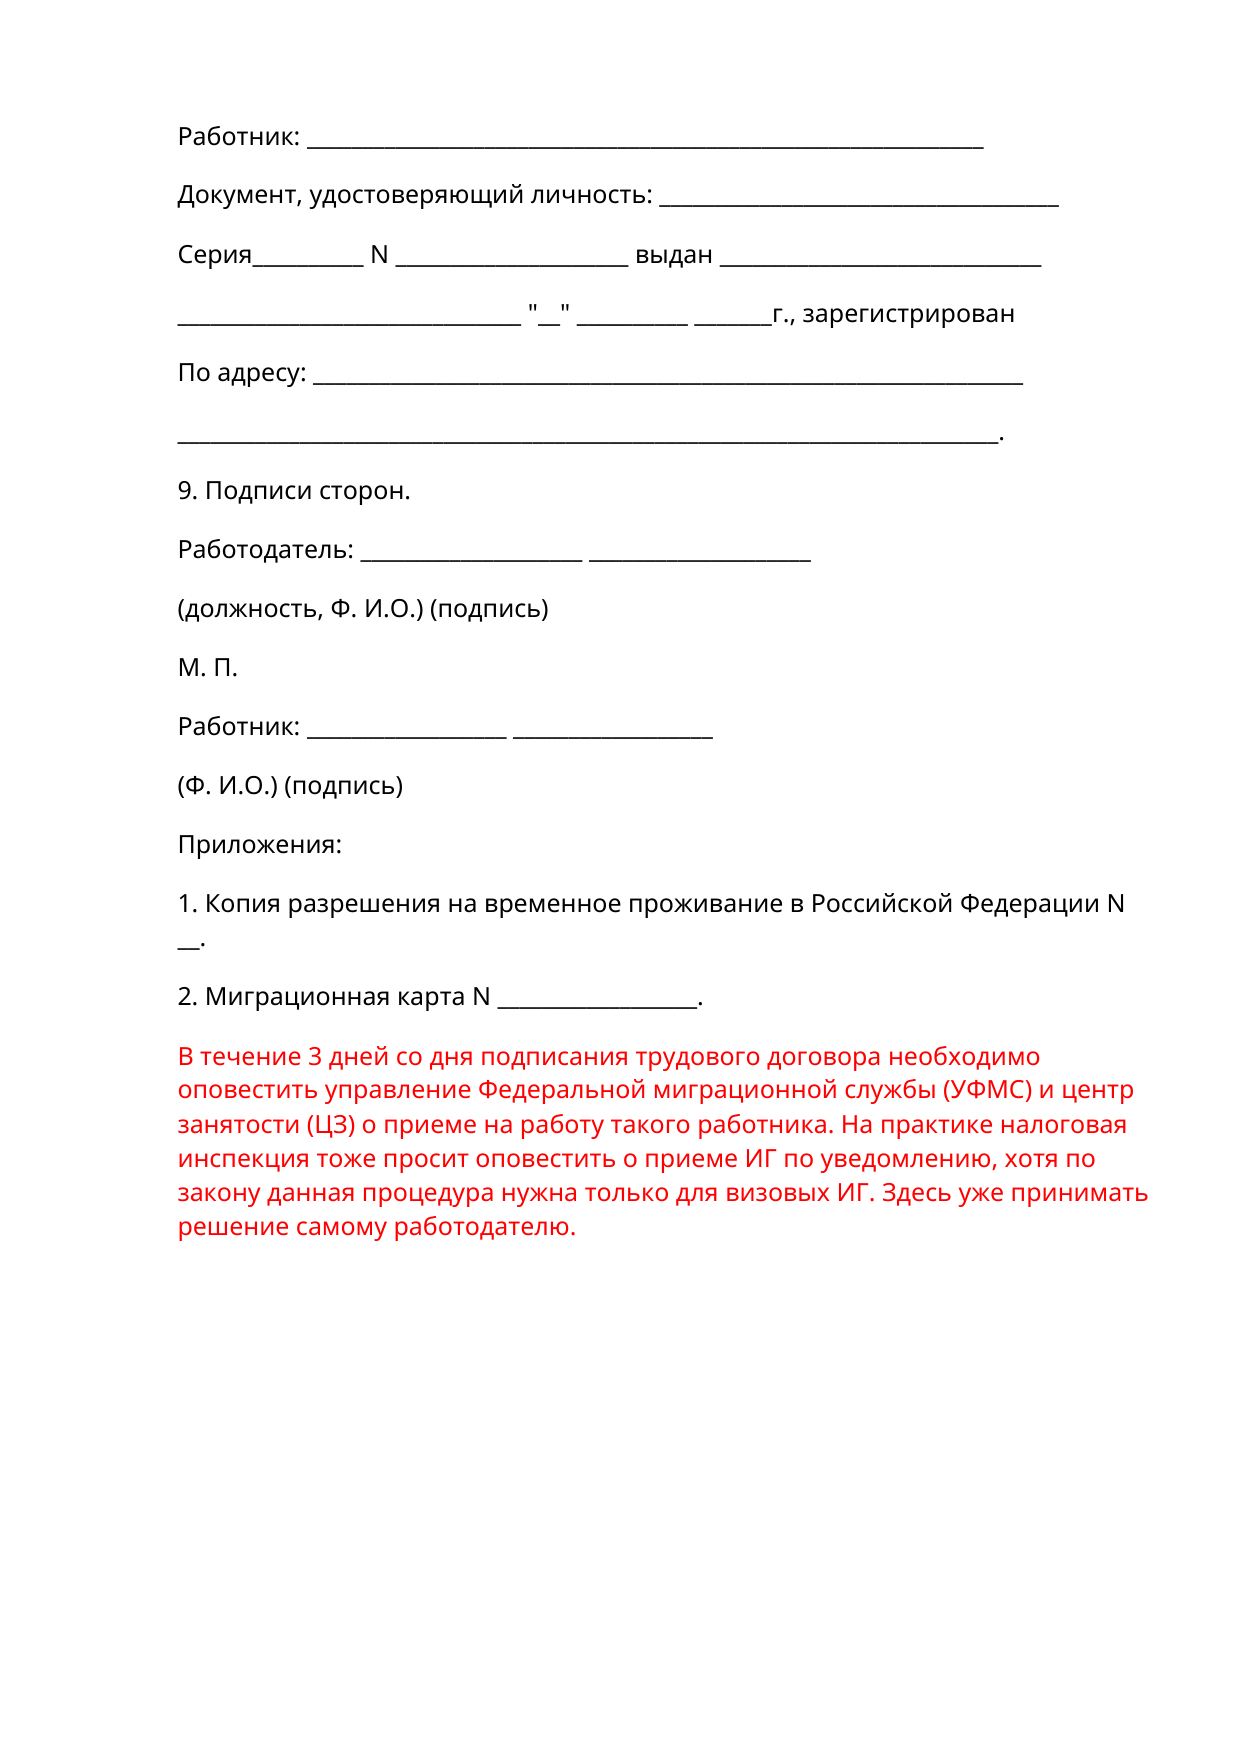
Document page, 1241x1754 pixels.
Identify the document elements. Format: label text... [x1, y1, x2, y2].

text Работодатель: ____________________ ____________________ [177, 532, 1152, 566]
text Работник: _____________________________________________________________ [177, 118, 1152, 152]
text 2. Миграционная карта N __________________. [177, 979, 1152, 1013]
text (должность, Ф. И.О.) (подпись) [177, 591, 1152, 625]
text Работник: __________________ __________________ [177, 709, 1152, 743]
text _______________________________ "__" __________ _______г., зарегистрирован [177, 295, 1152, 329]
text По адресу: ________________________________________________________________ [177, 354, 1152, 388]
text 1. Копия разрешения на временное проживание в Российской Федерации N __. [177, 886, 1152, 954]
text М. П. [177, 650, 1152, 684]
text __________________________________________________________________________. [177, 413, 1152, 447]
text В течение 3 дней со дня подписания трудового договора необходимо оповестить управление Федеральной миграционной службы (УФМС) и центр занятости (ЦЗ) о приеме на работу такого работника. На практике налоговая инспекция тоже просит оповестить о приеме ИГ по уведомлению, хотя по закону данная процедура нужна только для визовых ИГ. Здесь уже принимать решение самому работодателю. [177, 1038, 1152, 1242]
text Серия__________ N _____________________ выдан _____________________________ [177, 236, 1152, 270]
text Документ, удостоверяющий личность: ____________________________________ [177, 177, 1152, 211]
text 9. Подписи сторон. [177, 472, 1152, 507]
text Приложения: [177, 827, 1152, 861]
text (Ф. И.О.) (подпись) [177, 768, 1152, 802]
